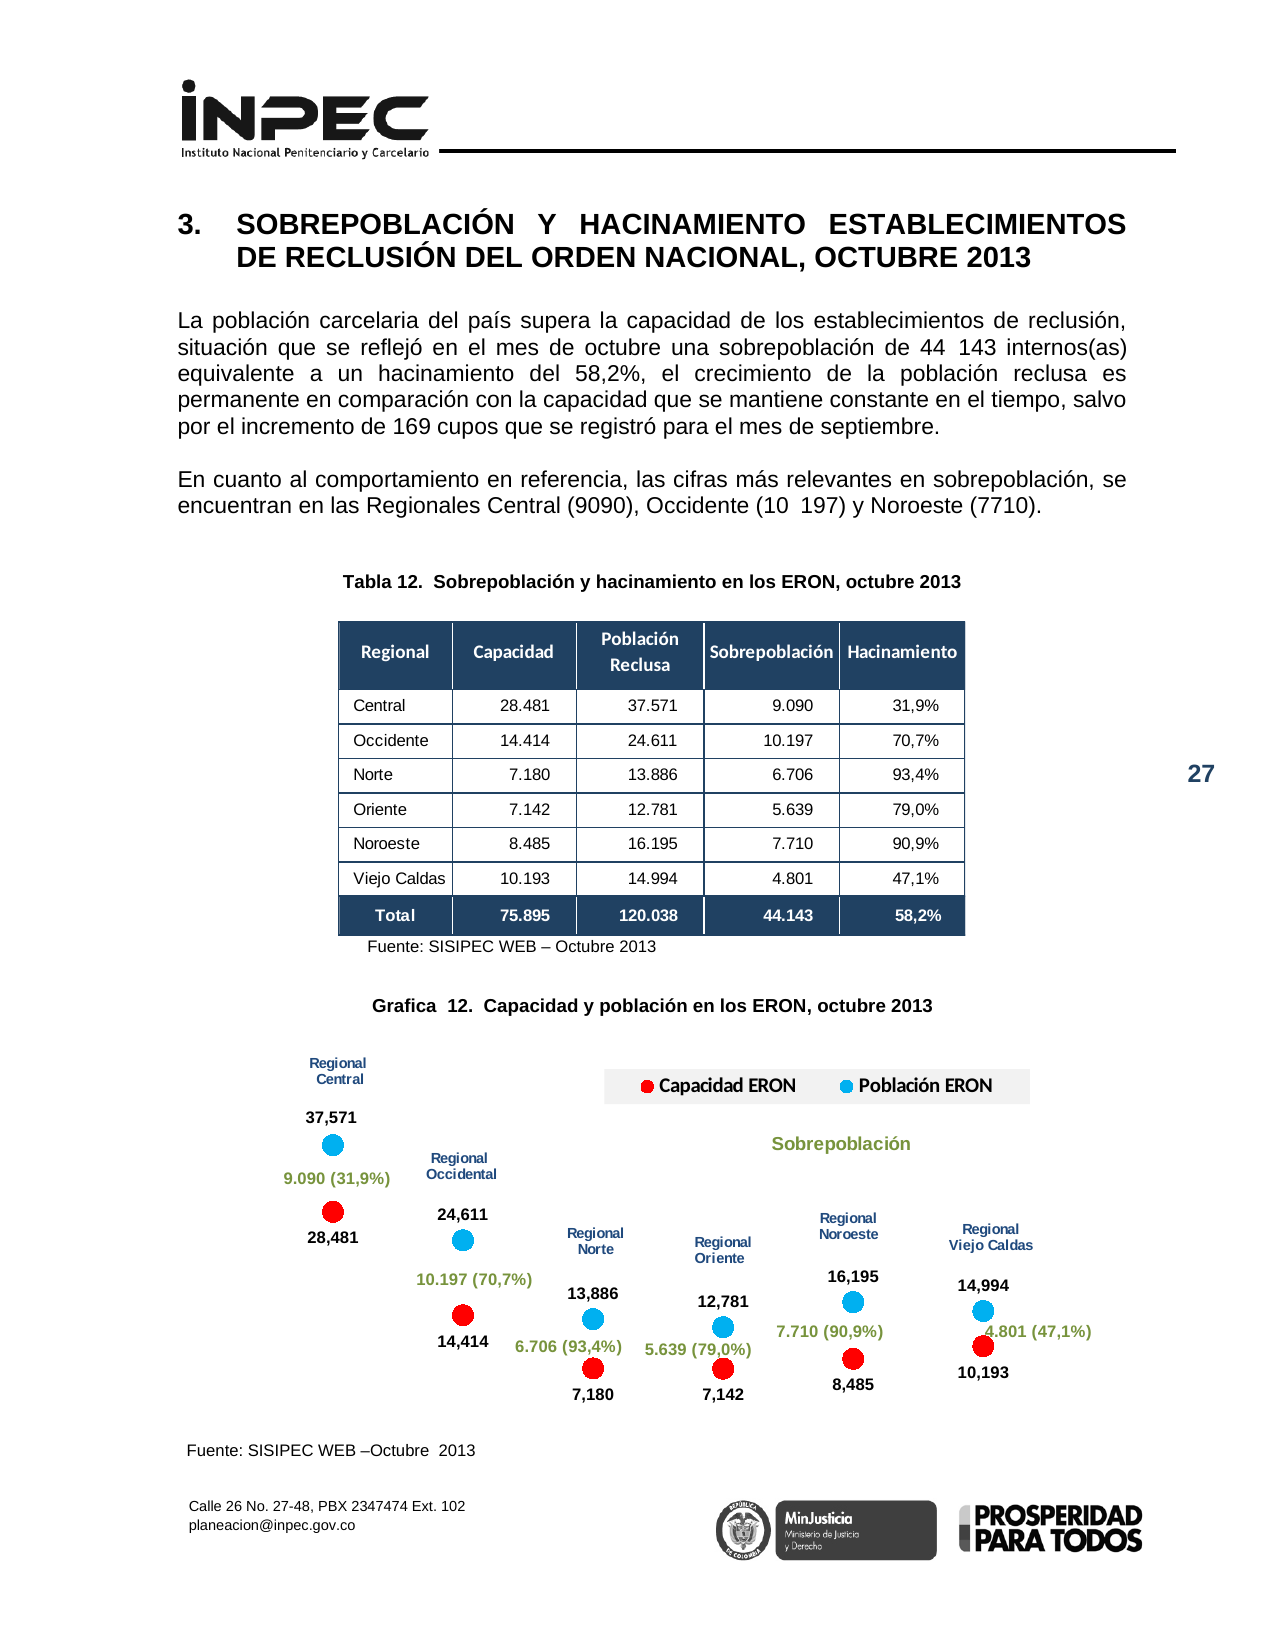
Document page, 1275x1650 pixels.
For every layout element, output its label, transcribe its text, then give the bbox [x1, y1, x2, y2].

text En cuanto al comportamiento en referencia, las cifras más relevantes en sobrepoblación, se encuentran en las Regionales Central (9090), Occidente (10197) y Noroeste (7710). [177, 466, 1127, 518]
text Fuente: SISIPEC WEB – Octubre 2013 [177, 937, 1127, 956]
list SOBREPOBLACIÓN Y HACINAMIENTO ESTABLECIMIENTOS DE RECLUSIÓN DEL ORDEN NACIONAL, OCTUBRE 2013 [177, 207, 1127, 274]
picture [177, 73, 440, 163]
text Tabla 12. Sobrepoblación y hacinamiento en los ERON, octubre 2013 [177, 571, 1127, 592]
text La población carcelaria del país supera la capacidad de los establecimientos de reclusión, situación que se reflejó en el mes de octubre una sobrepoblación de 44143 internos(as) equivalente a un hacinamiento del 58,2%, el crecimiento de la población reclusa es permanente en comparación con la capacidad que se mantiene constante en el tiempo, salvo por el incremento de 169 cupos que se registró para el mes de septiembre. [177, 307, 1127, 439]
text Grafica 12. Capacidad y población en los ERON, octubre 2013 [177, 994, 1127, 1016]
text Fuente: SISIPEC WEB –Octubre 2013 [177, 1441, 1127, 1460]
